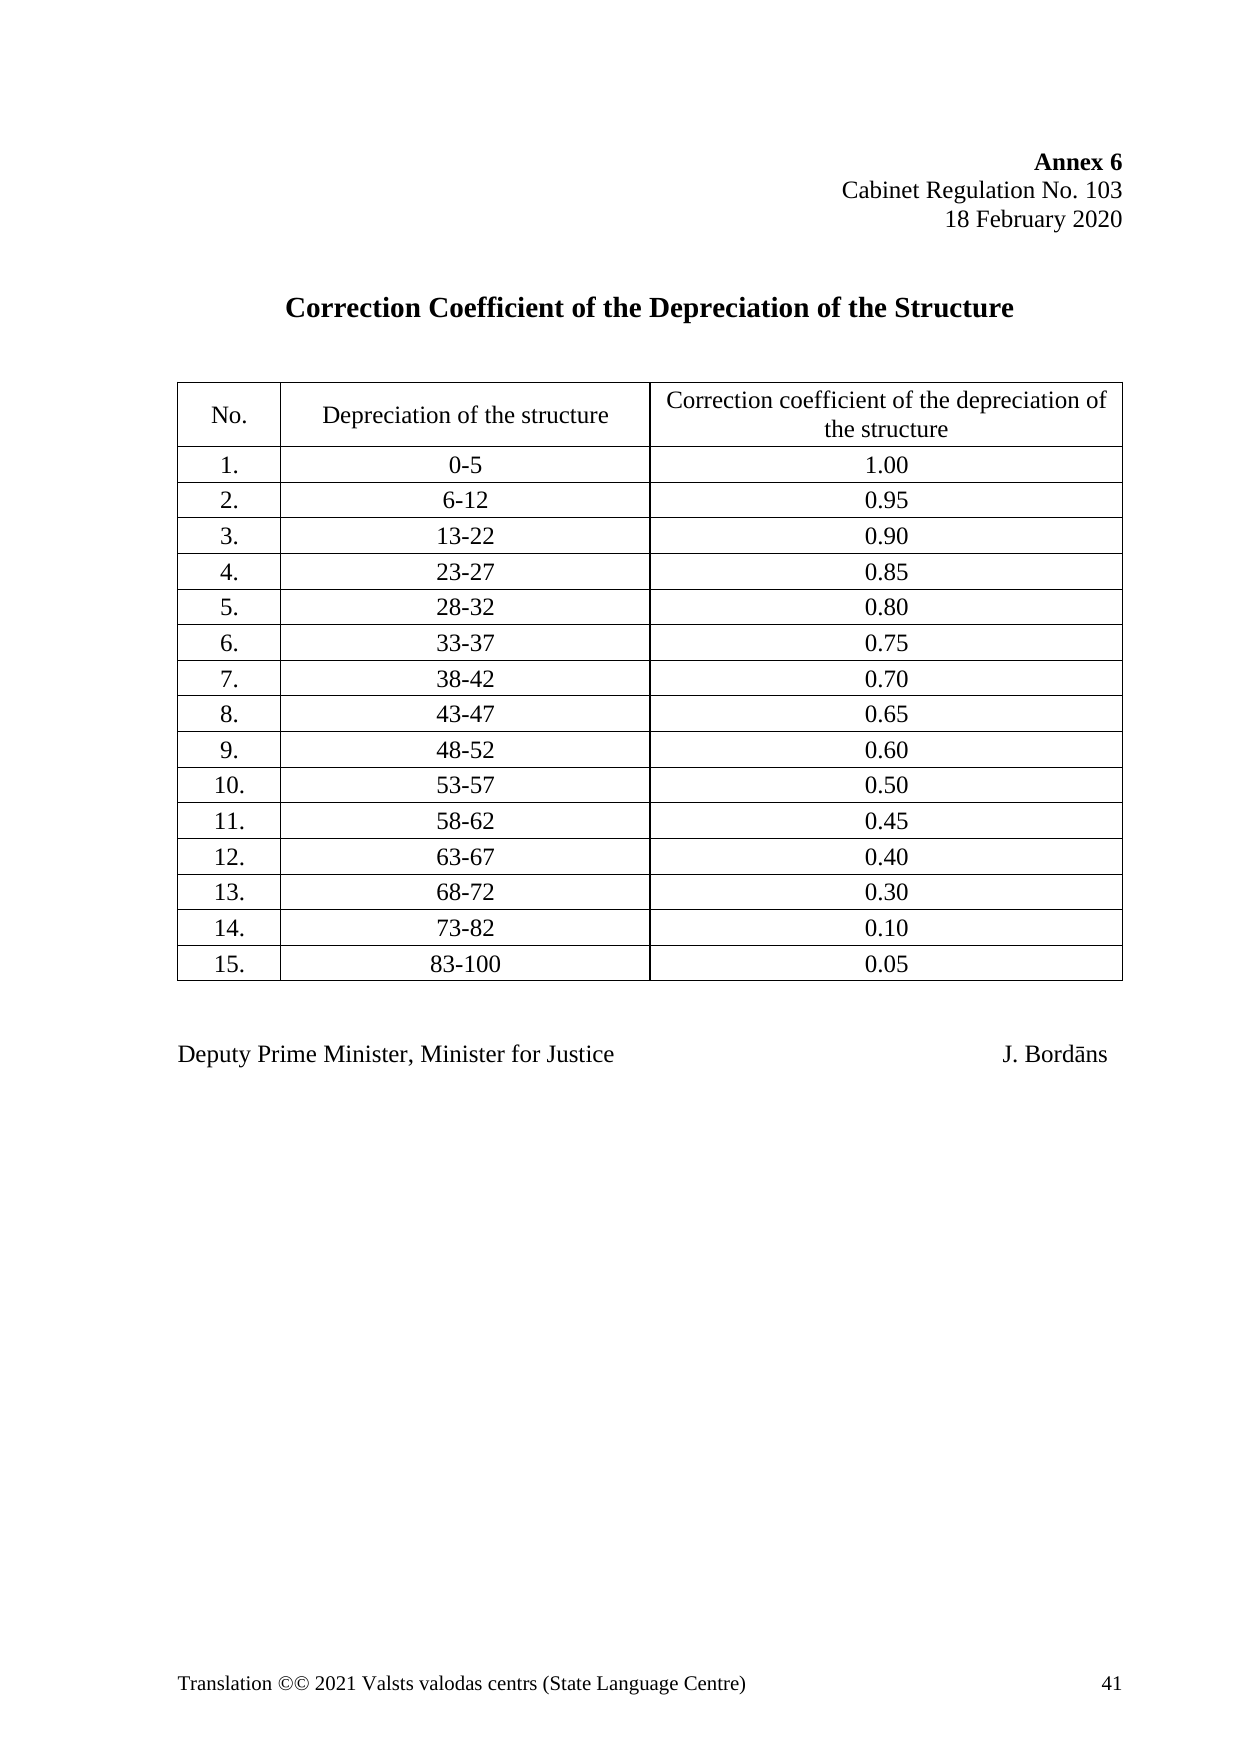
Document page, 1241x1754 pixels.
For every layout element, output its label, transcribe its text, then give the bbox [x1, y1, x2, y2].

table_cell 0.80 [651, 590, 1122, 624]
table_cell 0.40 [651, 839, 1122, 873]
table_cell 0.65 [651, 696, 1122, 731]
table_header Correction coefficient of the depreciation of the structure [651, 383, 1122, 446]
table_cell 4. [178, 554, 280, 588]
table_cell 48-52 [281, 732, 649, 767]
table_cell 43-47 [281, 696, 649, 731]
text Cabinet Regulation No. 103 [177, 176, 1122, 204]
table_cell 0.95 [651, 483, 1122, 517]
table_cell 7. [178, 661, 280, 695]
table_cell 10. [178, 768, 280, 802]
table_cell 0.75 [651, 625, 1122, 660]
table_header Depreciation of the structure [281, 383, 649, 446]
table_cell 68-72 [281, 875, 649, 909]
table_header No. [178, 383, 280, 446]
table_cell 33-37 [281, 625, 649, 660]
text 18 February 2020 [177, 204, 1122, 233]
table_cell 15. [178, 946, 280, 980]
table_cell 23-27 [281, 554, 649, 588]
table_cell 63-67 [281, 839, 649, 873]
table_cell 14. [178, 910, 280, 945]
table_cell 73-82 [281, 910, 649, 945]
table_cell 8. [178, 696, 280, 731]
table_cell 0.70 [651, 661, 1122, 695]
table_cell 2. [178, 483, 280, 517]
table_cell 6-12 [281, 483, 649, 517]
table_cell 0.10 [651, 910, 1122, 945]
table_cell 1. [178, 447, 280, 482]
table_cell 13. [178, 875, 280, 909]
table_cell 0.60 [651, 732, 1122, 767]
table_cell 83-100 [281, 946, 649, 980]
text Correction Coefficient of the Depreciation of the Structure [177, 291, 1122, 324]
table_cell 0.50 [651, 768, 1122, 802]
table_cell 0.30 [651, 875, 1122, 909]
table_cell 38-42 [281, 661, 649, 695]
table_cell 5. [178, 590, 280, 624]
table_cell 0.05 [651, 946, 1122, 980]
table_cell 28-32 [281, 590, 649, 624]
table_cell 9. [178, 732, 280, 767]
table_cell 0-5 [281, 447, 649, 482]
table_cell 0.85 [651, 554, 1122, 588]
table_cell 0.90 [651, 518, 1122, 553]
table_cell 12. [178, 839, 280, 873]
text Deputy Prime Minister, Minister for Justice J. Bordāns [177, 1039, 1122, 1068]
table_cell 1.00 [651, 447, 1122, 482]
table_cell 58-62 [281, 803, 649, 838]
table_cell 11. [178, 803, 280, 838]
table_cell 0.45 [651, 803, 1122, 838]
table_cell 6. [178, 625, 280, 660]
text Annex 6 [177, 147, 1122, 176]
table_cell 53-57 [281, 768, 649, 802]
table_cell 3. [178, 518, 280, 553]
table_cell 13-22 [281, 518, 649, 553]
